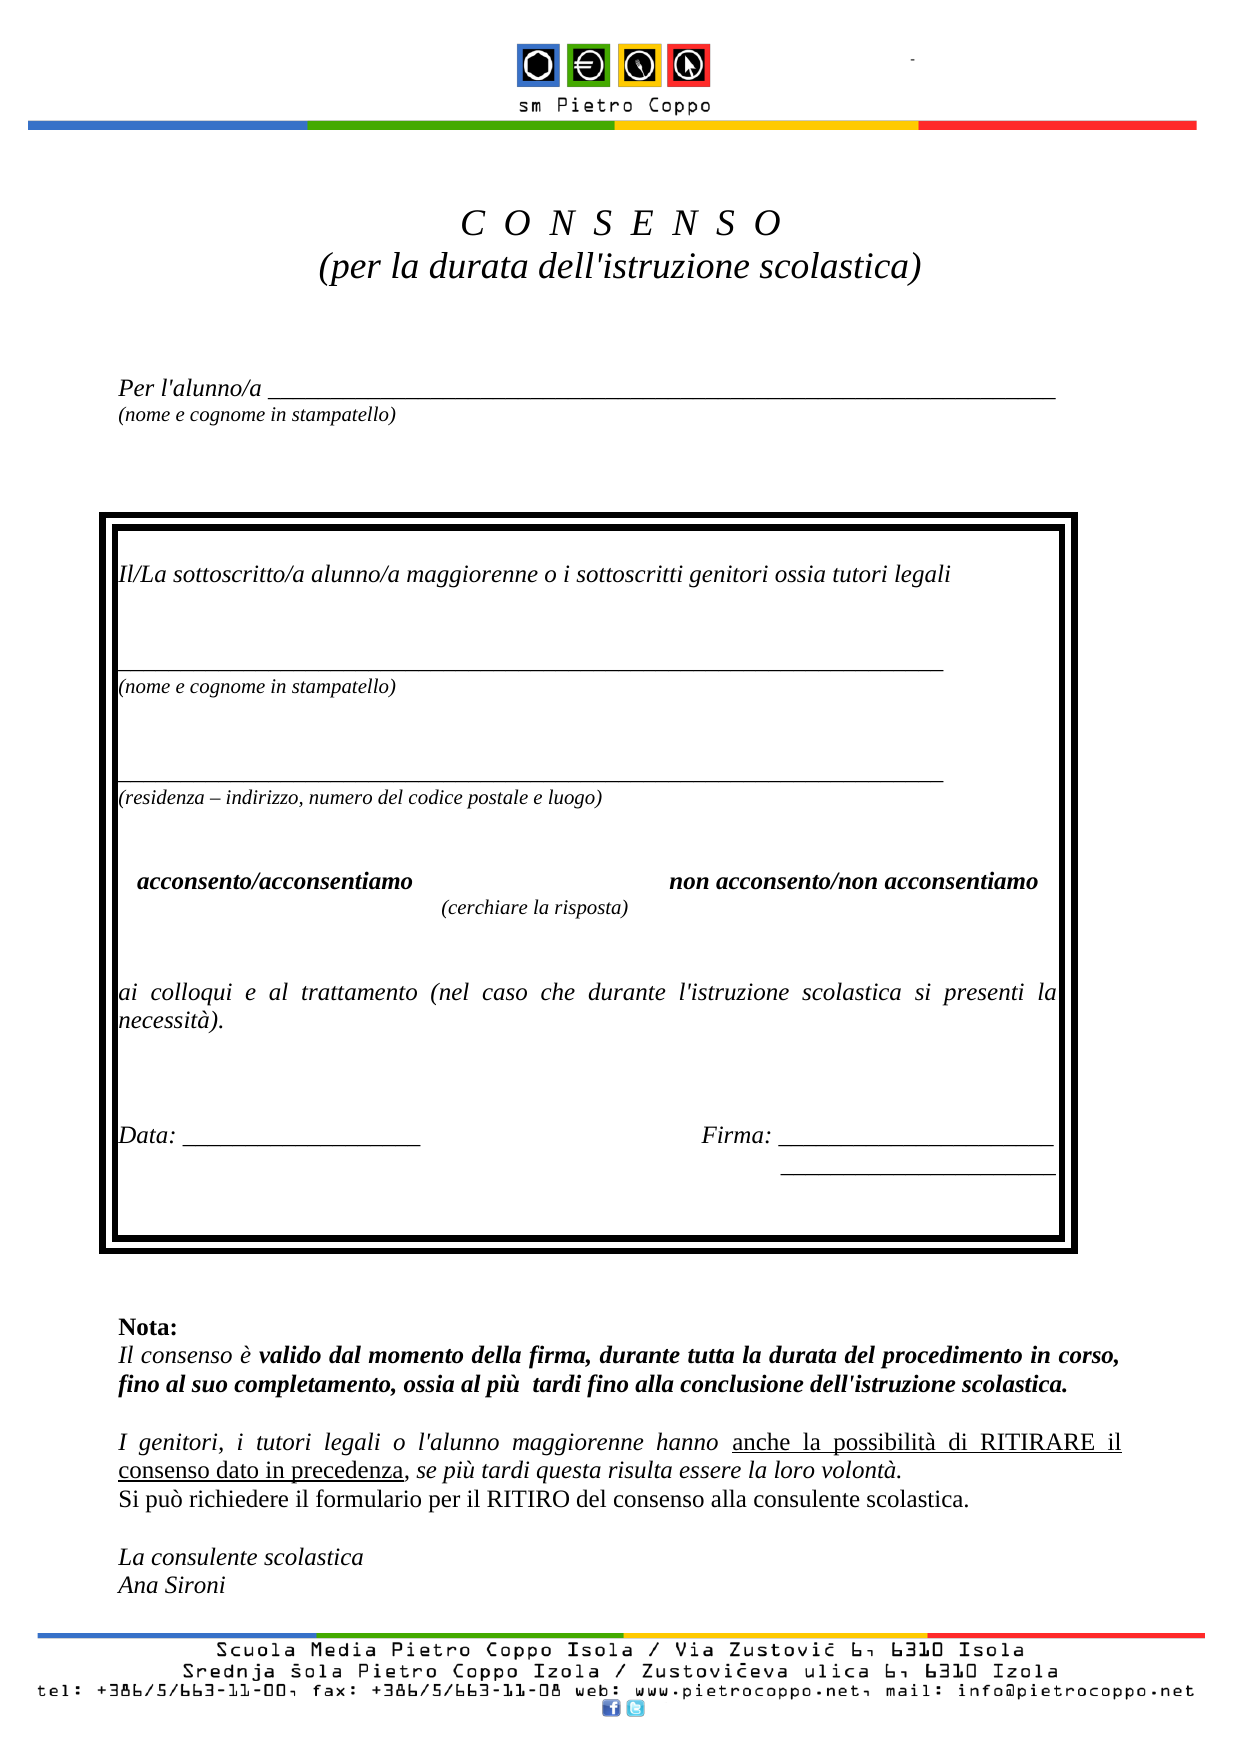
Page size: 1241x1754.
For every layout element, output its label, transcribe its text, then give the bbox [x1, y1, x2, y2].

text Ana Sironi [118, 1570, 1122, 1599]
text C O N S E N S O [118, 200, 1122, 243]
text La consulente scolastica [118, 1542, 1122, 1570]
text I genitori, i tutori legali o l'alunno maggiorenne hanno anche la possibilità di RITIRARE il consenso dato in precedenza, se più tardi questa risulta essere la loro volontà. [118, 1427, 1122, 1484]
text Per l'alunno/a _______________________________________________________________ [118, 373, 1122, 402]
text Nota: [118, 1312, 1122, 1340]
text (per la durata dell'istruzione scolastica) [118, 243, 1122, 287]
text Il consenso ѐ valido dal momento della firma, durante tutta la durata del procedimento in corso, fino al suo completamento, ossia al più tardi fino alla conclusione dell'istruzione scolastica. [118, 1340, 1122, 1398]
picture [37, 1633, 1205, 1720]
text Si può richiedere il formulario per il RITIRO del consenso alla consulente scolastica. [118, 1484, 1122, 1513]
picture [28, 32, 1197, 130]
table_header Il/La sottoscritto/a alunno/a maggiorenne o i sottoscritti genitori ossia tutori legali __________________________________________________________________ (nome e cognome in stampatello) __________________________________________________________________ (residenza – indirizzo, numero del codice postale e luogo) acconsento/acconsentiamo non acconsento/non acconsentiamo (cerchiare la risposta) ai colloqui e al trattamento (nel caso che durante l'istruzione scolastica si presenti la necessità). Data: ___________________ Firma: ______________________ ______________________ [109, 518, 1068, 1235]
text (nome e cognome in stampatello) [118, 402, 1122, 426]
